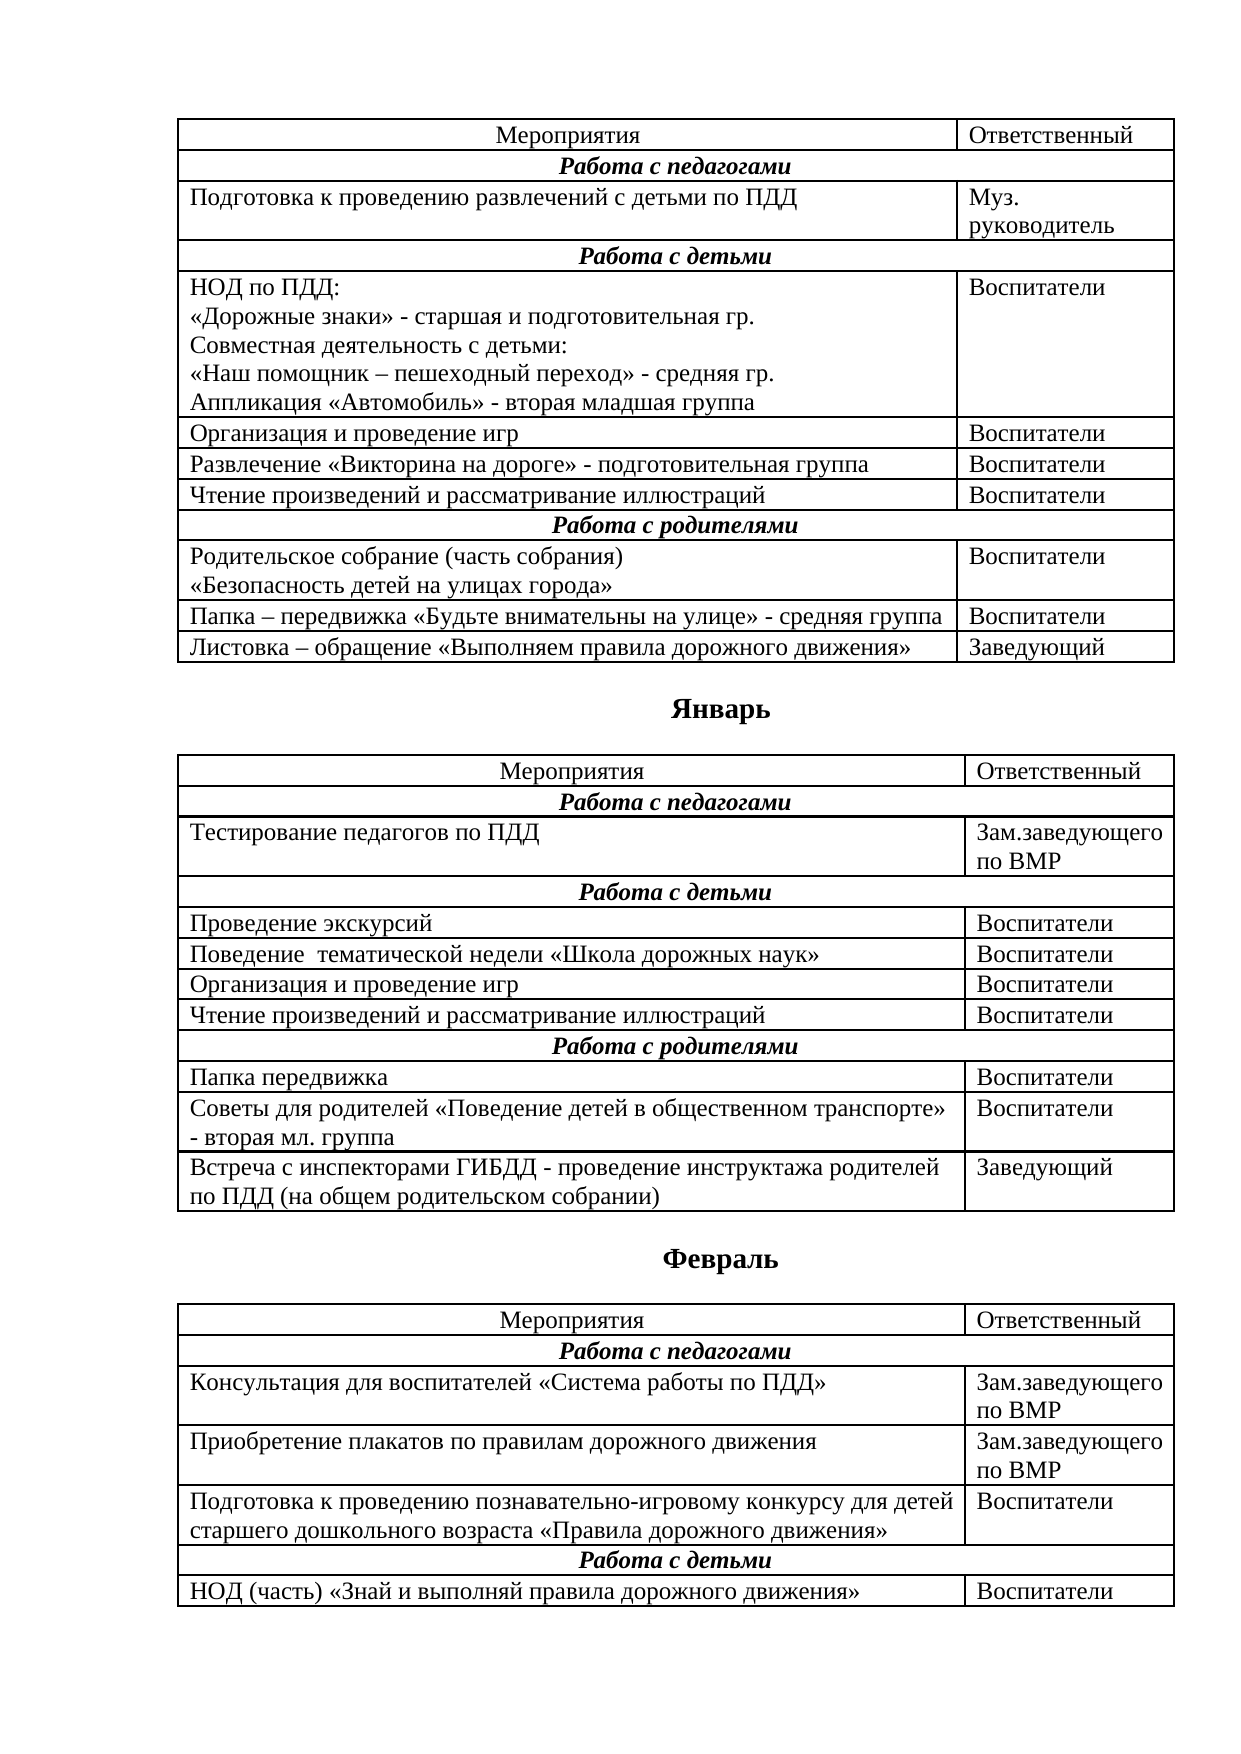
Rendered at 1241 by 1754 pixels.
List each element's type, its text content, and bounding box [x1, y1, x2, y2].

table_cell Работа с детьми [179, 877, 1173, 906]
table_header Мероприятия [179, 120, 956, 149]
table_cell Воспитатели [958, 541, 1173, 599]
table_cell Заведующий [958, 632, 1173, 661]
table_cell Зам.заведующего по ВМР [966, 1426, 1173, 1484]
table_cell Воспитатели [958, 272, 1173, 416]
table_cell Заведующий [966, 1153, 1173, 1210]
table_cell Чтение произведений и рассматривание иллюстраций [179, 480, 956, 508]
table_cell Зам.заведующего по ВМР [966, 1367, 1173, 1424]
table_header Мероприятия [179, 756, 964, 784]
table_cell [179, 1576, 964, 1605]
table_cell Воспитатели [966, 1000, 1173, 1029]
table_cell Воспитатели [966, 970, 1173, 998]
table_cell Работа с педагогами [179, 787, 1173, 815]
table_cell Листовка – обращение «Выполняем правила дорожного движения» [179, 632, 956, 661]
table_cell Поведение тематической недели «Школа дорожных наук» [179, 939, 964, 967]
table_cell Работа с родителями [179, 511, 1173, 539]
table_cell Воспитатели [966, 1486, 1173, 1543]
table_cell Воспитатели [966, 939, 1173, 967]
table_cell Советы для родителей «Поведение детей в общественном транспорте» - вторая мл. группа [179, 1093, 964, 1150]
table_cell Папка передвижка [179, 1062, 964, 1091]
table_cell Подготовка к проведению познавательно-игровому конкурсу для детей старшего дошкольного возраста «Правила дорожного движения» [179, 1486, 964, 1543]
table_cell Приобретение плакатов по правилам дорожного движения [179, 1426, 964, 1484]
table_header Ответственный [958, 120, 1173, 149]
table_cell Муз. руководитель [958, 182, 1173, 239]
table_cell Работа с детьми [179, 1546, 1173, 1574]
table_cell Работа с детьми [179, 241, 1173, 270]
table_cell Работа с родителями [179, 1031, 1173, 1060]
table_cell Работа с педагогами [179, 1336, 1173, 1365]
table_header Ответственный [966, 756, 1173, 784]
table_cell Тестирование педагогов по ПДД [179, 818, 964, 875]
table_cell Папка – передвижка «Будьте внимательны на улице» - средняя группа [179, 601, 956, 630]
table_cell Воспитатели [958, 601, 1173, 630]
table_cell Зам.заведующего по ВМР [966, 818, 1173, 875]
table_cell Организация и проведение игр [179, 418, 956, 447]
table_cell Чтение произведений и рассматривание иллюстраций [179, 1000, 964, 1029]
table_cell Родительское собрание (часть собрания) «Безопасность детей на улицах города» [179, 541, 956, 599]
table_cell Работа с педагогами [179, 151, 1173, 180]
table_header Мероприятия [179, 1305, 964, 1334]
text Январь [290, 691, 1152, 725]
table_cell НОД по ПДД: «Дорожные знаки» - старшая и подготовительная гр. Совместная деятельность с детьми: «Наш помощник – пешеходный переход» - средняя гр. Аппликация «Автомобиль» - вторая младшая группа [179, 272, 956, 416]
table_header Ответственный [966, 1305, 1173, 1334]
table_cell Воспитатели [966, 1093, 1173, 1150]
table_cell Организация и проведение игр [179, 970, 964, 998]
table_cell Проведение экскурсий [179, 908, 964, 937]
table_cell Подготовка к проведению развлечений с детьми по ПДД [179, 182, 956, 239]
table_cell Воспитатели [958, 449, 1173, 478]
text Февраль [290, 1241, 1152, 1274]
table_cell Воспитатели [966, 1062, 1173, 1091]
table_cell Развлечение «Викторина на дороге» - подготовительная группа [179, 449, 956, 478]
table_cell Воспитатели [966, 1576, 1173, 1605]
table_cell Воспитатели [966, 908, 1173, 937]
table_cell Консультация для воспитателей «Система работы по ПДД» [179, 1367, 964, 1424]
table_cell Воспитатели [958, 480, 1173, 508]
table_cell Встреча с инспекторами ГИБДД - проведение инструктажа родителей по ПДД (на общем родительском собрании) [179, 1153, 964, 1210]
table_cell Воспитатели [958, 418, 1173, 447]
